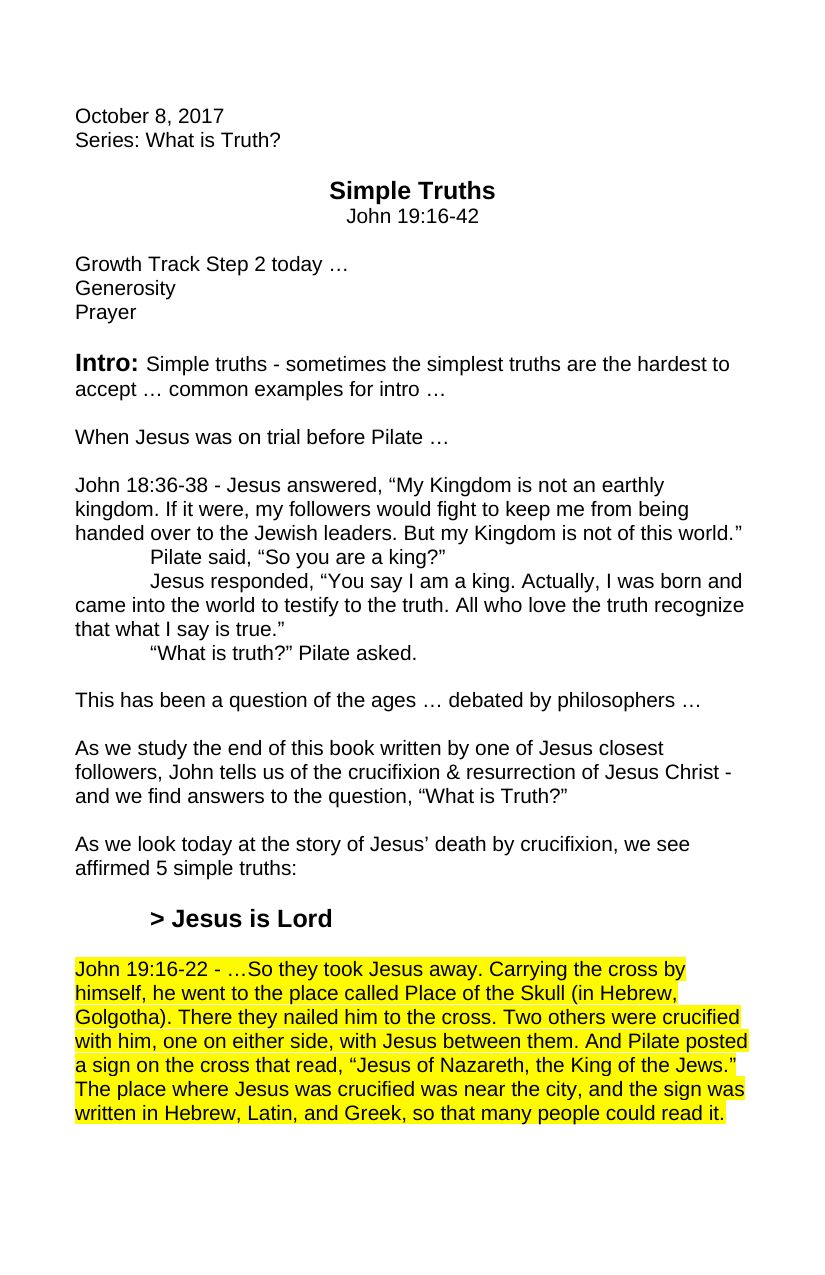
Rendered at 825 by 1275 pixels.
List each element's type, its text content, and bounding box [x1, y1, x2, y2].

text “What is truth?” Pilate asked. [75, 640, 750, 664]
text John 19:16-22 - …So they took Jesus away. Carrying the cross by himself, he went to the place called Place of the Skull (in Hebrew, Golgotha). There they nailed him to the cross. Two others were crucified with him, one on either side, with Jesus between them. And Pilate posted a sign on the cross that read, “Jesus of Nazareth, the King of the Jews.” The place where Jesus was crucified was near the city, and the sign was written in Hebrew, Latin, and Greek, so that many people could read it. [75, 957, 750, 1124]
text When Jesus was on trial before Pilate … [75, 425, 750, 449]
text As we study the end of this book written by one of Jesus closest followers, John tells us of the crucifixion & resurrection of Jesus Christ - and we find answers to the question, “What is Truth?” [75, 736, 750, 808]
text John 19:16-42 [75, 204, 750, 228]
text Simple Truths [75, 176, 750, 204]
text October 8, 2017 [75, 104, 750, 128]
text As we look today at the story of Jesus’ death by crucifixion, we see affirmed 5 simple truths: [75, 832, 750, 880]
text > Jesus is Lord [75, 904, 750, 933]
text John 18:36-38 - Jesus answered, “My Kingdom is not an earthly kingdom. If it were, my followers would fight to keep me from being handed over to the Jewish leaders. But my Kingdom is not of this world.” [75, 473, 750, 544]
text Jesus responded, “You say I am a king. Actually, I was born and came into the world to testify to the truth. All who love the truth recognize that what I say is true.” [75, 568, 750, 640]
text Series: What is Truth? [75, 128, 750, 152]
text Generosity [75, 276, 750, 300]
text Intro: Simple truths - sometimes the simplest truths are the hardest to accept … common examples for intro … [75, 348, 750, 401]
text Pilate said, “So you are a king?” [75, 544, 750, 568]
text Prayer [75, 300, 750, 324]
text Growth Track Step 2 today … [75, 252, 750, 276]
text This has been a question of the ages … debated by philosophers … [75, 688, 750, 712]
